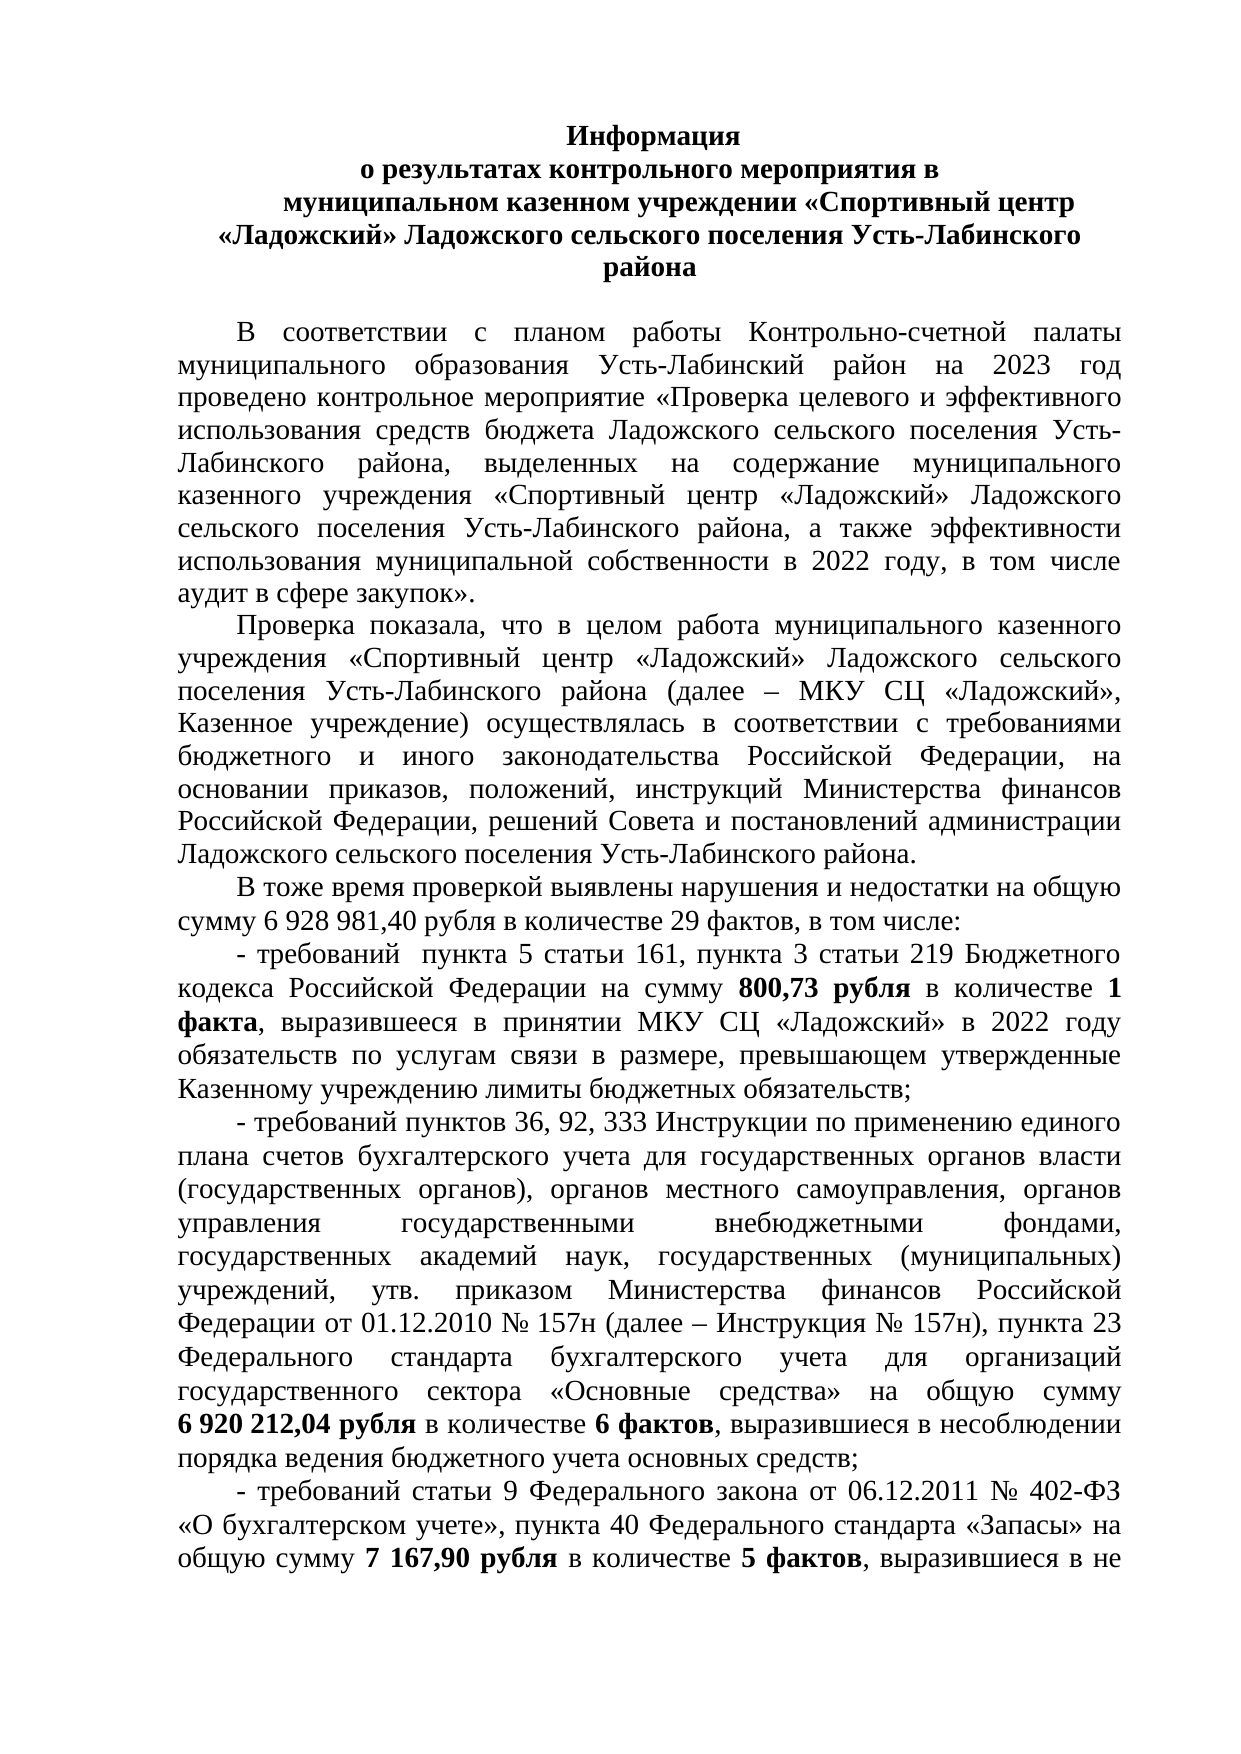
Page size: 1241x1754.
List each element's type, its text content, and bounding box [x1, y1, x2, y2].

text - требований пунктов 36, 92, 333 Инструкции по применению единого плана счетов бухгалтерского учета для государственных органов власти (государственных органов), органов местного самоуправления, органов управления государственными внебюджетными фондами, государственных академий наук, государственных (муниципальных) учреждений, утв. приказом Министерства финансов Российской Федерации от 01.12.2010 № 157н (далее – Инструкция № 157н), пункта 23 Федерального стандарта бухгалтерского учета для организаций государственного сектора «Основные средства» на общую сумму 6 920 212,04 рубля в количестве 6 фактов, выразившиеся в несоблюдении порядка ведения бюджетного учета основных средств; [177, 1104, 1122, 1473]
text Информация [177, 118, 1122, 152]
text муниципальном казенном учреждении «Спортивный центр «Ладожский» Ладожского сельского поселения Усть-Лабинского района [177, 185, 1122, 283]
text - требований пункта 5 статьи 161, пункта 3 статьи 219 Бюджетного кодекса Российской Федерации на сумму 800,73 рубля в количестве 1 факта, выразившееся в принятии МКУ СЦ «Ладожский» в 2022 году обязательств по услугам связи в размере, превышающем утвержденные Казенному учреждению лимиты бюджетных обязательств; [177, 937, 1122, 1104]
text о результатах контрольного мероприятия в [177, 152, 1122, 185]
text В тоже время проверкой выявлены нарушения и недостатки на общую сумму 6 928 981,40 рубля в количестве 29 фактов, в том числе: [177, 869, 1122, 937]
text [177, 1473, 1122, 1574]
text Проверка показала, что в целом работа муниципального казенного учреждения «Спортивный центр «Ладожский» Ладожского сельского поселения Усть-Лабинского района (далее – МКУ СЦ «Ладожский», Казенное учреждение) осуществлялась в соответствии с требованиями бюджетного и иного законодательства Российской Федерации, на основании приказов, положений, инструкций Министерства финансов Российской Федерации, решений Совета и постановлений администрации Ладожского сельского поселения Усть-Лабинского района. [177, 609, 1122, 869]
text В соответствии с планом работы Контрольно-счетной палаты муниципального образования Усть-Лабинский район на 2023 год проведено контрольное мероприятие «Проверка целевого и эффективного использования средств бюджета Ладожского сельского поселения Усть-Лабинского района, выделенных на содержание муниципального казенного учреждения «Спортивный центр «Ладожский» Ладожского сельского поселения Усть-Лабинского района, а также эффективности использования муниципальной собственности в 2022 году, в том числе аудит в сфере закупок». [177, 315, 1122, 609]
